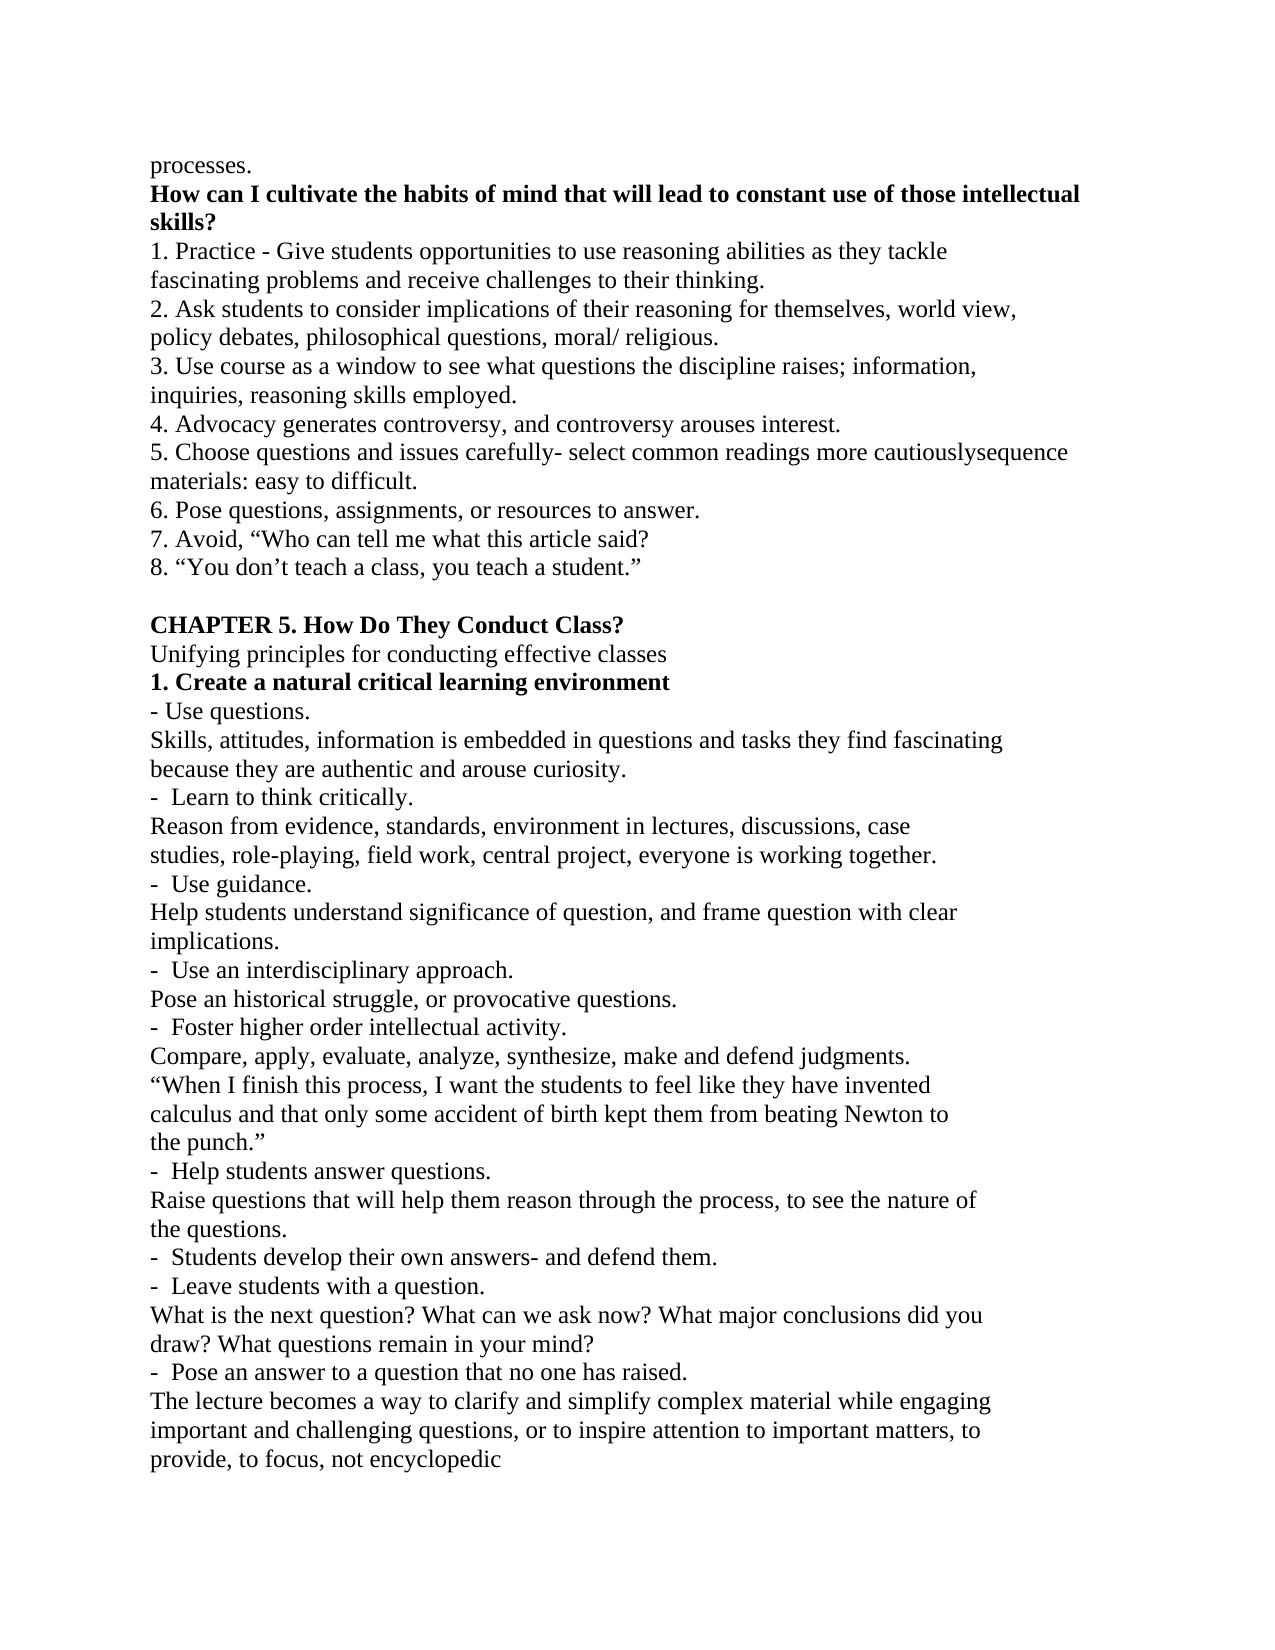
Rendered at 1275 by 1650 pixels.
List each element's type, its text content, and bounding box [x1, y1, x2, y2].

text 7. Avoid, “Who can tell me what this article said? [150, 524, 1125, 552]
text 1. Practice - Give students opportunities to use reasoning abilities as they tackle [150, 236, 1125, 265]
text 6. Pose questions, assignments, or resources to answer. [150, 495, 1125, 524]
text - Help students answer questions. [150, 1156, 1125, 1185]
text because they are authentic and arouse curiosity. [150, 754, 1125, 782]
text Pose an historical struggle, or provocative questions. [150, 984, 1125, 1012]
text The lecture becomes a way to clarify and simplify complex material while engaging [150, 1386, 1125, 1415]
text - Leave students with a question. [150, 1271, 1125, 1300]
text 8. “You don’t teach a class, you teach a student.” [150, 552, 1125, 581]
text important and challenging questions, or to inspire attention to important matters, to [150, 1415, 1125, 1444]
text Help students understand significance of question, and frame question with clear [150, 897, 1125, 926]
text 5. Choose questions and issues carefully- select common readings more cautiouslysequence [150, 437, 1125, 466]
text Compare, apply, evaluate, analyze, synthesize, make and defend judgments. [150, 1041, 1125, 1070]
text - Learn to think critically. [150, 782, 1125, 811]
text studies, role-playing, field work, central project, everyone is working together. [150, 840, 1125, 869]
text - Foster higher order intellectual activity. [150, 1012, 1125, 1041]
text fascinating problems and receive challenges to their thinking. [150, 265, 1125, 294]
text 1. Create a natural critical learning environment [150, 667, 1125, 696]
text CHAPTER 5. How Do They Conduct Class? [150, 610, 1125, 639]
text draw? What questions remain in your mind? [150, 1329, 1125, 1357]
text - Use questions. [150, 696, 1125, 725]
text inquiries, reasoning skills employed. [150, 380, 1125, 409]
text How can I cultivate the habits of mind that will lead to constant use of those intellectual skills? [150, 179, 1125, 236]
text “When I finish this process, I want the students to feel like they have invented [150, 1070, 1125, 1099]
text Reason from evidence, standards, environment in lectures, discussions, case [150, 811, 1125, 840]
text Unifying principles for conducting effective classes [150, 639, 1125, 667]
text - Use guidance. [150, 869, 1125, 897]
text provide, to focus, not encyclopedic [150, 1444, 1125, 1472]
text materials: easy to difficult. [150, 466, 1125, 495]
text 3. Use course as a window to see what questions the discipline raises; information, [150, 351, 1125, 380]
text Skills, attitudes, information is embedded in questions and tasks they find fascinating [150, 725, 1125, 754]
text What is the next question? What can we ask now? What major conclusions did you [150, 1300, 1125, 1329]
text implications. [150, 926, 1125, 955]
text 4. Advocacy generates controversy, and controversy arouses interest. [150, 409, 1125, 437]
text - Students develop their own answers- and defend them. [150, 1242, 1125, 1271]
text calculus and that only some accident of birth kept them from beating Newton to [150, 1099, 1125, 1127]
text the questions. [150, 1214, 1125, 1242]
text 2. Ask students to consider implications of their reasoning for themselves, world view, [150, 294, 1125, 322]
text Raise questions that will help them reason through the process, to see the nature of [150, 1185, 1125, 1214]
text - Pose an answer to a question that no one has raised. [150, 1357, 1125, 1386]
text policy debates, philosophical questions, moral/ religious. [150, 322, 1125, 351]
text the punch.” [150, 1127, 1125, 1156]
text processes. [150, 150, 1125, 179]
text - Use an interdisciplinary approach. [150, 955, 1125, 984]
